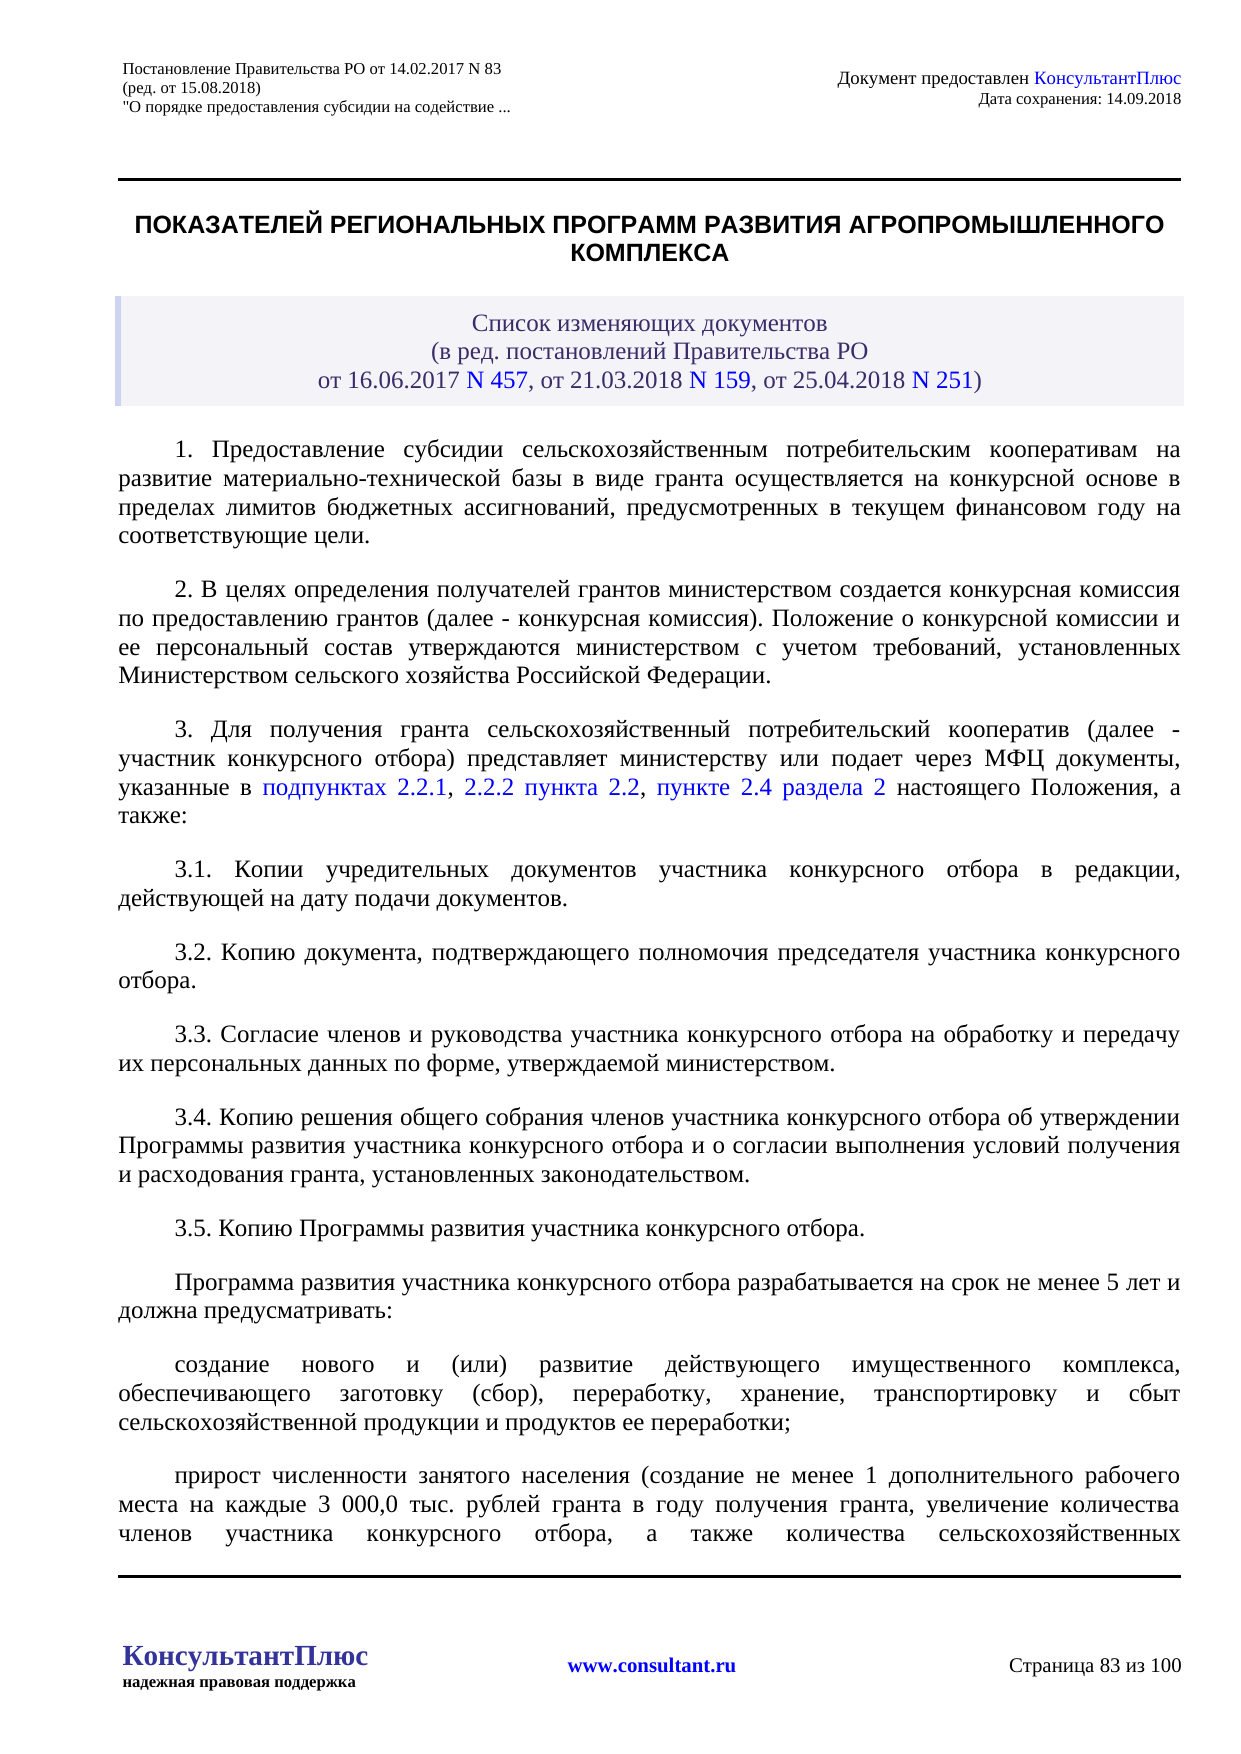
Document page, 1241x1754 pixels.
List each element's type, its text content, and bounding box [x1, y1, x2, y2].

text 3.4. Копию решения общего собрания членов участника конкурсного отбора об утверждении Программы развития участника конкурсного отбора и о согласии выполнения условий получения и расходования гранта, установленных законодательством. [118, 1102, 1181, 1188]
text 3.1. Копии учредительных документов участника конкурсного отбора в редакции, действующей на дату подачи документов. [118, 854, 1181, 912]
table_header Список изменяющих документов (в ред. постановлений Правительства РО от 16.06.2017 N 457, от 21.03.2018 N 159, от 25.04.2018 N 251) [121, 296, 1178, 406]
text создание нового и (или) развитие действующего имущественного комплекса, обеспечивающего заготовку (сбор), переработку, хранение, транспортировку и сбыт сельскохозяйственной продукции и продуктов ее переработки; [118, 1349, 1181, 1436]
text 1. Предоставление субсидии сельскохозяйственным потребительским кооперативам на развитие материально-технической базы в виде гранта осуществляется на конкурсной основе в пределах лимитов бюджетных ассигнований, предусмотренных в текущем финансовом году на соответствующие цели. [118, 434, 1181, 549]
text 3.3. Согласие членов и руководства участника конкурсного отбора на обработку и передачу их персональных данных по форме, утверждаемой министерством. [118, 1019, 1181, 1077]
text 3.2. Копию документа, подтверждающего полномочия председателя участника конкурсного отбора. [118, 937, 1181, 994]
title КОМПЛЕКСА [118, 238, 1181, 267]
text Программа развития участника конкурсного отбора разрабатывается на срок не менее 5 лет и должна предусматривать: [118, 1267, 1181, 1324]
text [118, 1461, 1181, 1547]
text 2. В целях определения получателей грантов министерством создается конкурсная комиссия по предоставлению грантов (далее - конкурсная комиссия). Положение о конкурсной комиссии и ее персональный состав утверждаются министерством с учетом требований, установленных Министерством сельского хозяйства Российской Федерации. [118, 574, 1181, 689]
text 3. Для получения гранта сельскохозяйственный потребительский кооператив (далее - участник конкурсного отбора) представляет министерству или подает через МФЦ документы, указанные в подпунктах 2.2.1, 2.2.2 пункта 2.2, пункте 2.4 раздела 2 настоящего Положения, а также: [118, 714, 1181, 829]
title ПОКАЗАТЕЛЕЙ РЕГИОНАЛЬНЫХ ПРОГРАММ РАЗВИТИЯ АГРОПРОМЫШЛЕННОГО [118, 209, 1181, 238]
text 3.5. Копию Программы развития участника конкурсного отбора. [118, 1213, 1181, 1242]
